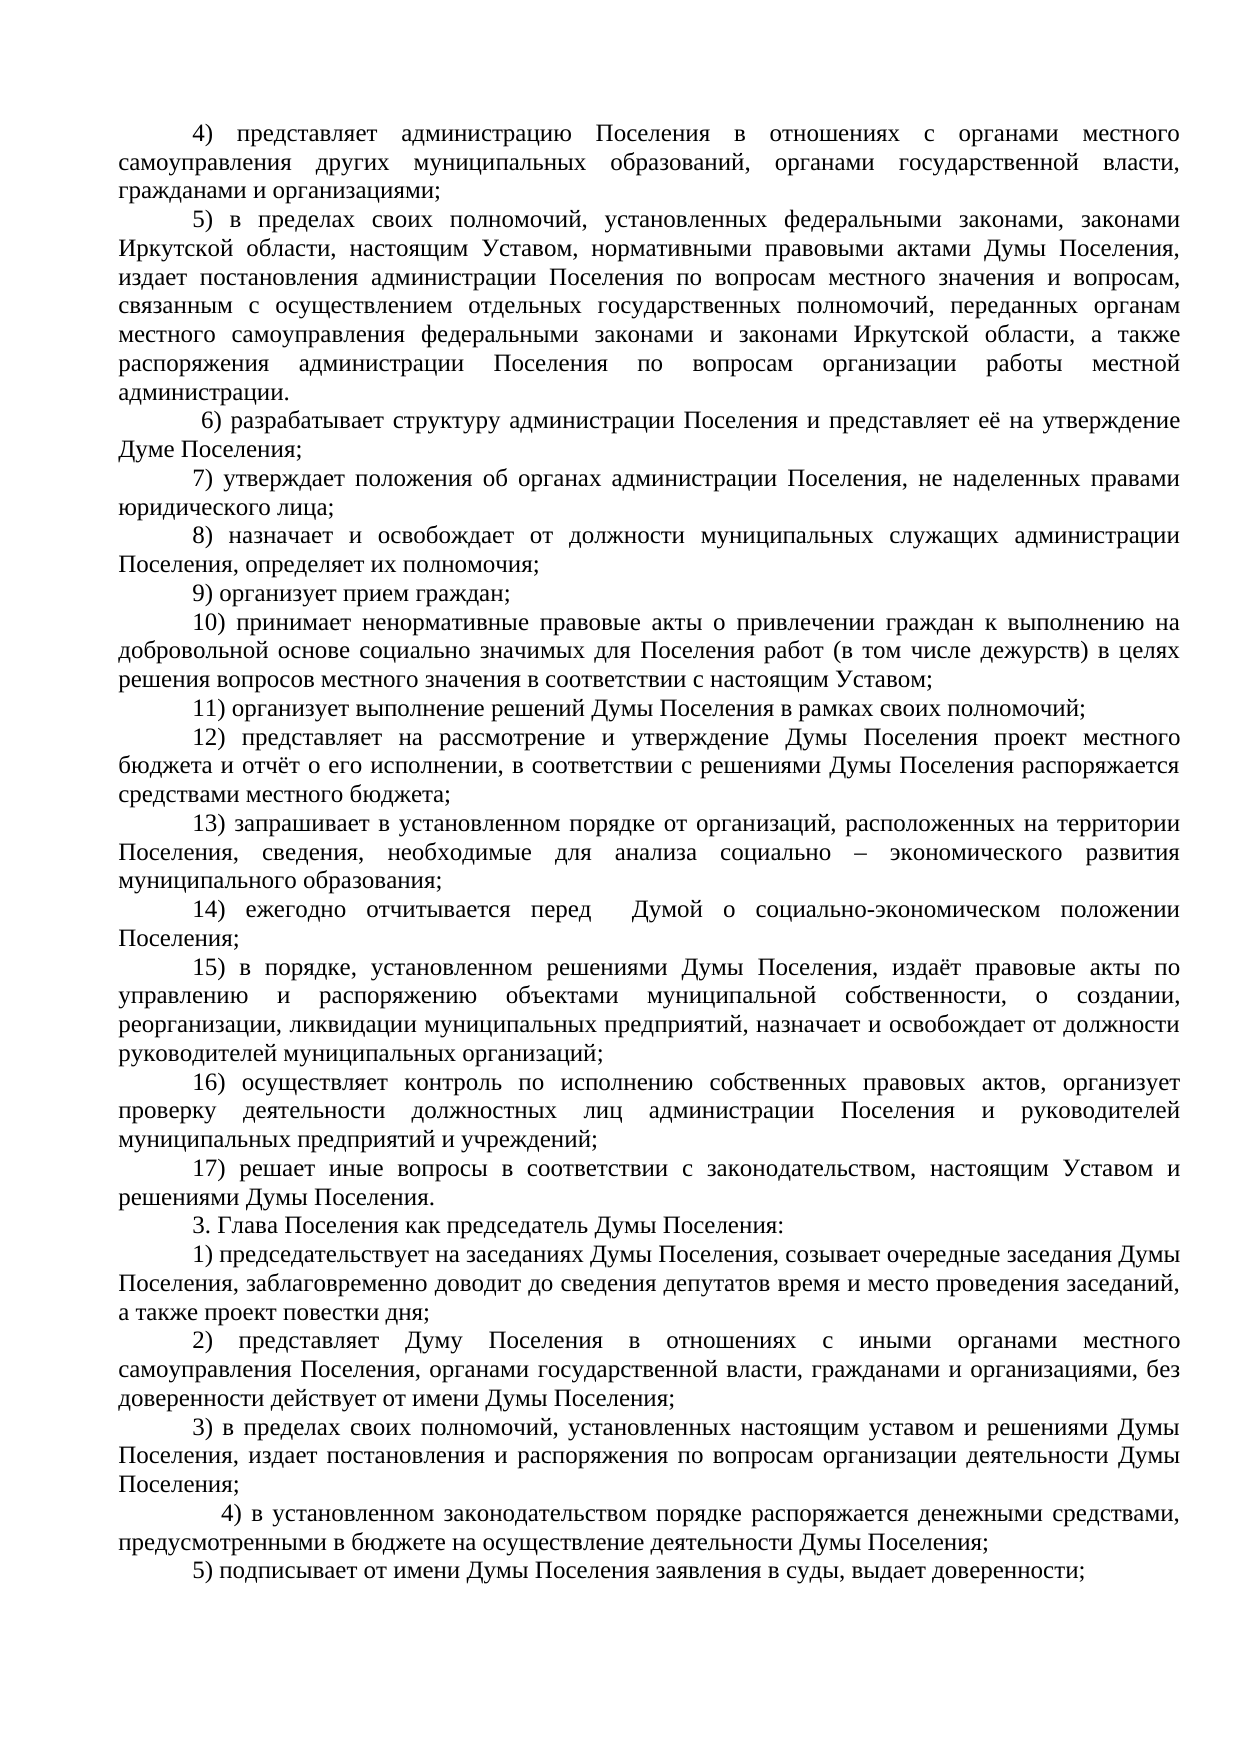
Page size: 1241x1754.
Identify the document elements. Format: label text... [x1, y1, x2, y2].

text 9) организует прием граждан; [118, 578, 1181, 607]
text 4) представляет администрацию Поселения в отношениях с органами местного самоуправления других муниципальных образований, органами государственной власти, гражданами и организациями; [118, 118, 1181, 204]
text 12) представляет на рассмотрение и утверждение Думы Поселения проект местного бюджета и отчёт о его исполнении, в соответствии с решениями Думы Поселения распоряжается средствами местного бюджета; [118, 722, 1181, 808]
text 3. Глава Поселения как председатель Думы Поселения: [118, 1211, 1181, 1239]
text 3) в пределах своих полномочий, установленных настоящим уставом и решениями Думы Поселения, издает постановления и распоряжения по вопросам организации деятельности Думы Поселения; [118, 1412, 1181, 1498]
text 1) председательствует на заседаниях Думы Поселения, созывает очередные заседания Думы Поселения, заблаговременно доводит до сведения депутатов время и место проведения заседаний, а также проект повестки дня; [118, 1239, 1181, 1326]
text 7) утверждает положения об органах администрации Поселения, не наделенных правами юридического лица; [118, 463, 1181, 521]
text 10) принимает ненормативные правовые акты о привлечении граждан к выполнению на добровольной основе социально значимых для Поселения работ (в том числе дежурств) в целях решения вопросов местного значения в соответствии с настоящим Уставом; [118, 607, 1181, 693]
text 2) представляет Думу Поселения в отношениях с иными органами местного самоуправления Поселения, органами государственной власти, гражданами и организациями, без доверенности действует от имени Думы Поселения; [118, 1326, 1181, 1412]
text 13) запрашивает в установленном порядке от организаций, расположенных на территории Поселения, сведения, необходимые для анализа социально – экономического развития муниципального образования; [118, 808, 1181, 894]
text 16) осуществляет контроль по исполнению собственных правовых актов, организует проверку деятельности должностных лиц администрации Поселения и руководителей муниципальных предприятий и учреждений; [118, 1067, 1181, 1153]
text 4) в установленном законодательством порядке распоряжается денежными средствами, предусмотренными в бюджете на осуществление деятельности Думы Поселения; [118, 1498, 1181, 1556]
text 15) в порядке, установленном решениями Думы Поселения, издаёт правовые акты по управлению и распоряжению объектами муниципальной собственности, о создании, реорганизации, ликвидации муниципальных предприятий, назначает и освобождает от должности руководителей муниципальных организаций; [118, 952, 1181, 1067]
text 6) разрабатывает структуру администрации Поселения и представляет её на утверждение Думе Поселения; [118, 406, 1181, 463]
text 5) подписывает от имени Думы Поселения заявления в суды, выдает доверенности; [118, 1556, 1181, 1584]
text 17) решает иные вопросы в соответствии с законодательством, настоящим Уставом и решениями Думы Поселения. [118, 1153, 1181, 1211]
text 14) ежегодно отчитывается перед Думой о социально-экономическом положении Поселения; [118, 894, 1181, 952]
text 8) назначает и освобождает от должности муниципальных служащих администрации Поселения, определяет их полномочия; [118, 521, 1181, 578]
text 5) в пределах своих полномочий, установленных федеральными законами, законами Иркутской области, настоящим Уставом, нормативными правовыми актами Думы Поселения, издает постановления администрации Поселения по вопросам местного значения и вопросам, связанным с осуществлением отдельных государственных полномочий, переданных органам местного самоуправления федеральными законами и законами Иркутской области, а также распоряжения администрации Поселения по вопросам организации работы местной администрации. [118, 204, 1181, 406]
text 11) организует выполнение решений Думы Поселения в рамках своих полномочий; [118, 693, 1181, 722]
